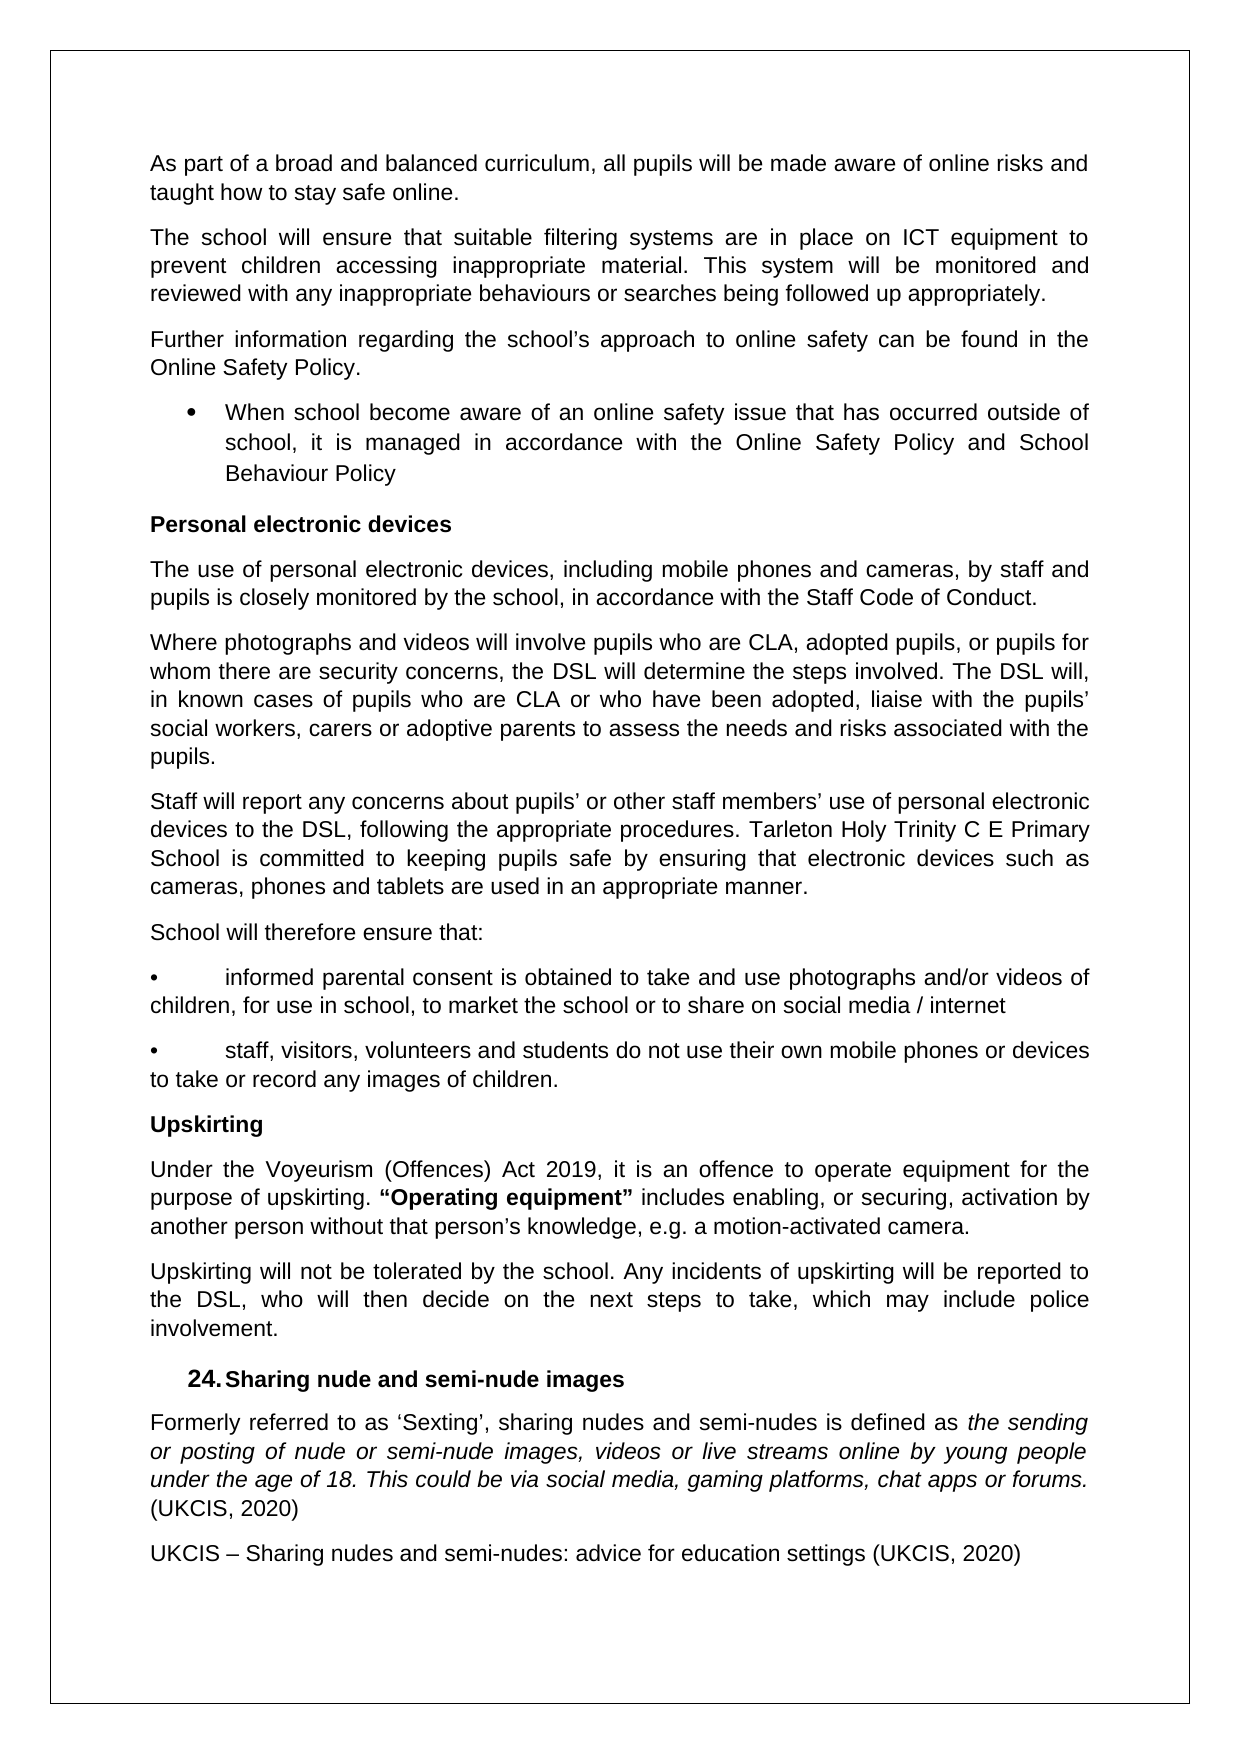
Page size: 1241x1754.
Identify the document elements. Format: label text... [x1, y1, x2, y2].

text Where photographs and videos will involve pupils who are CLA, adopted pupils, or pupils for whom there are security concerns, the DSL will determine the steps involved. The DSL will, in known cases of pupils who are CLA or who have been adopted, liaise with the pupils’ social workers, carers or adoptive parents to assess the needs and risks associated with the pupils. [150, 629, 1090, 769]
list When school become aware of an online safety issue that has occurred outside of school, it is managed in accordance with the Online Safety Policy and School Behaviour Policy [187, 399, 1090, 486]
text Formerly referred to as ‘Sexting’, sharing nudes and semi-nudes is defined as the sending or posting of nude or semi-nude images, videos or live streams online by young people under the age of 18. This could be via social media, gaming platforms, chat apps or forums. (UKCIS, 2020) [150, 1409, 1090, 1521]
text The school will ensure that suitable filtering systems are in place on ICT equipment to prevent children accessing inappropriate material. This system will be monitored and reviewed with any inappropriate behaviours or searches being followed up appropriately. [150, 223, 1090, 307]
text Further information regarding the school’s approach to online safety can be found in the Online Safety Policy. [150, 326, 1090, 380]
text Staff will report any concerns about pupils’ or other staff members’ use of personal electronic devices to the DSL, following the appropriate procedures. Tarleton Holy Trinity C E Primary School is committed to keeping pupils safe by ensuring that electronic devices such as cameras, phones and tablets are used in an appropriate manner. [150, 788, 1090, 900]
text The use of personal electronic devices, including mobile phones and cameras, by staff and pupils is closely monitored by the school, in accordance with the Staff Code of Conduct. [150, 556, 1090, 610]
text Upskirting will not be tolerated by the school. Any incidents of upskirting will be reported to the DSL, who will then decide on the next steps to take, which may include police involvement. [150, 1258, 1090, 1341]
text As part of a broad and balanced curriculum, all pupils will be made aware of online risks and taught how to stay safe online. [150, 150, 1090, 205]
text Under the Voyeurism (Offences) Act 2019, it is an offence to operate equipment for the purpose of upskirting. “Operating equipment” includes enabling, or securing, activation by another person without that person’s knowledge, e.g. a motion-activated camera. [150, 1156, 1090, 1239]
subtitle Sharing nude and semi-nude images [187, 1364, 1090, 1393]
text Personal electronic devices [150, 511, 1090, 537]
text • informed parental consent is obtained to take and use photographs and/or videos of children, for use in school, to market the school or to share on social media / internet [150, 963, 1090, 1018]
text UKCIS – Sharing nudes and semi-nudes: advice for education settings (UKCIS, 2020) [150, 1540, 1090, 1566]
text Upskirting [150, 1111, 1090, 1137]
text • staff, visitors, volunteers and students do not use their own mobile phones or devices to take or record any images of children. [150, 1037, 1090, 1092]
text School will therefore ensure that: [150, 918, 1090, 945]
